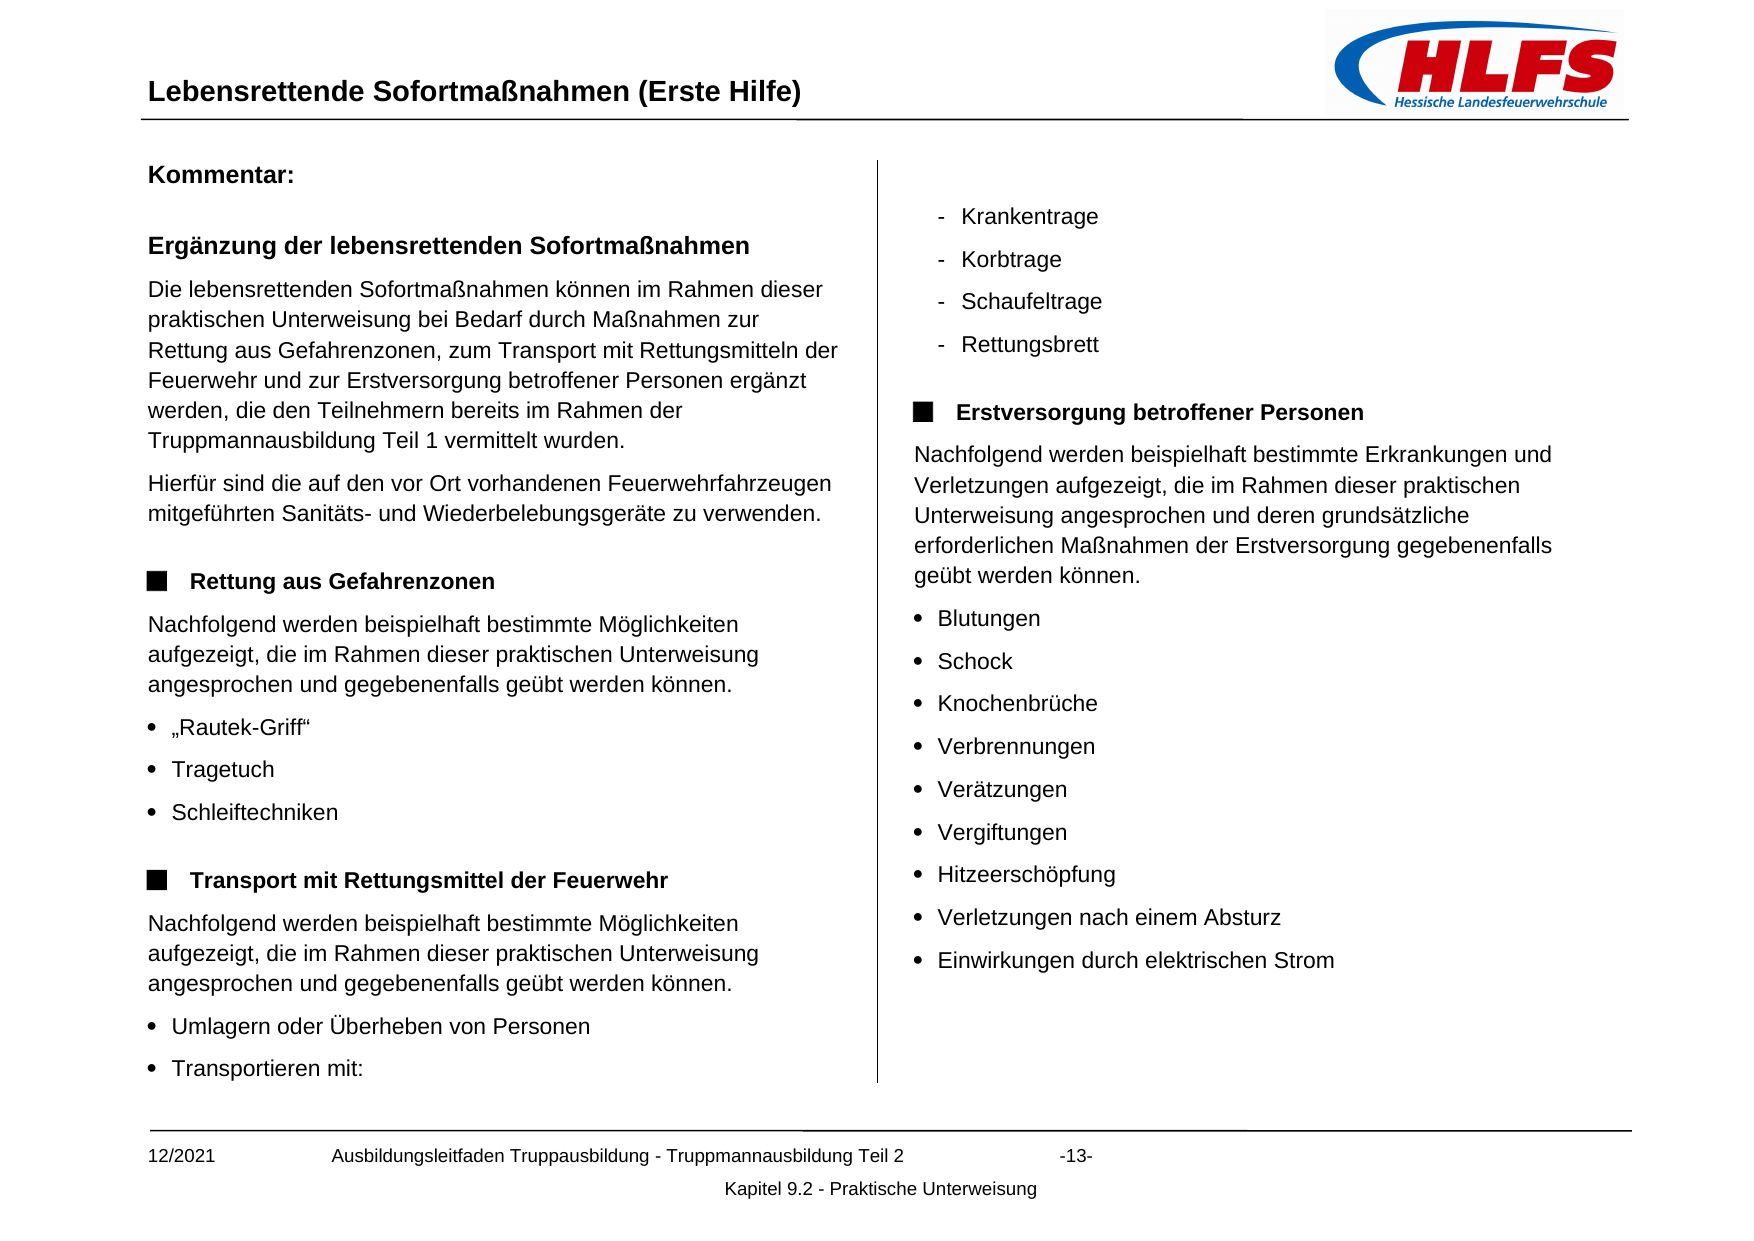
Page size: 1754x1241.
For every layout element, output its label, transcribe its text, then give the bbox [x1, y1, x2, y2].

list Einwirkungen durch elektrischen Strom [914, 947, 1606, 973]
list Korbtrage [937, 246, 1606, 272]
text Nachfolgend werden beispielhaft bestimmte Möglichkeiten aufgezeigt, die im Rahmen dieser praktischen Unterweisung angesprochen und gegebenenfalls geübt werden können. [148, 611, 840, 697]
list Schleiftechniken [148, 799, 840, 826]
list Schock [914, 648, 1606, 674]
list Tragetuch [148, 756, 840, 783]
list Knochenbrüche [914, 690, 1606, 717]
list Verätzungen [914, 776, 1606, 802]
list Verletzungen nach einem Absturz [914, 904, 1606, 930]
list Hitzeerschöpfung [914, 861, 1606, 888]
text Transport mit Rettungsmittel der Feuerwehr [148, 867, 840, 893]
list Verbrennungen [914, 733, 1606, 759]
text Kommentar: [148, 160, 846, 189]
text Erstversorgung betroffener Personen [914, 399, 1606, 425]
text Die lebensrettenden Sofortmaßnahmen können im Rahmen dieser praktischen Unterweisung bei Bedarf durch Maßnahmen zur Rettung aus Gefahrenzonen, zum Transport mit Rettungsmitteln der Feuerwehr und zur Erstversorgung betroffener Personen ergänzt werden, die den Teilnehmern bereits im Rahmen der Truppmannausbildung Teil 1 vermittelt wurden. [148, 276, 840, 454]
text Rettung aus Gefahrenzonen [148, 568, 840, 594]
picture [1324, 9, 1624, 116]
text Hierfür sind die auf den vor Ort vorhandenen Feuerwehrfahrzeugen mitgeführten Sanitäts- und Wiederbelebungsgeräte zu verwenden. [148, 470, 840, 527]
list Vergiftungen [914, 818, 1606, 845]
list Schaufeltrage [937, 288, 1606, 315]
text Nachfolgend werden beispielhaft bestimmte Erkrankungen und Verletzungen aufgezeigt, die im Rahmen dieser praktischen Unterweisung angesprochen und deren grundsätzliche erforderlichen Maßnahmen der Erstversorgung gegebenenfalls geübt werden können. [914, 441, 1606, 589]
list Transportieren mit: [148, 1055, 840, 1082]
list Rettungsbrett [937, 331, 1606, 357]
text Ergänzung der lebensrettenden Sofortmaßnahmen [148, 231, 840, 259]
text Nachfolgend werden beispielhaft bestimmte Möglichkeiten aufgezeigt, die im Rahmen dieser praktischen Unterweisung angesprochen und gegebenenfalls geübt werden können. [148, 909, 840, 996]
list Umlagern oder Überheben von Personen [148, 1013, 840, 1039]
list Blutungen [914, 605, 1606, 631]
list Krankentrage [937, 203, 1606, 229]
list „Rautek-Griff“ [148, 714, 840, 740]
